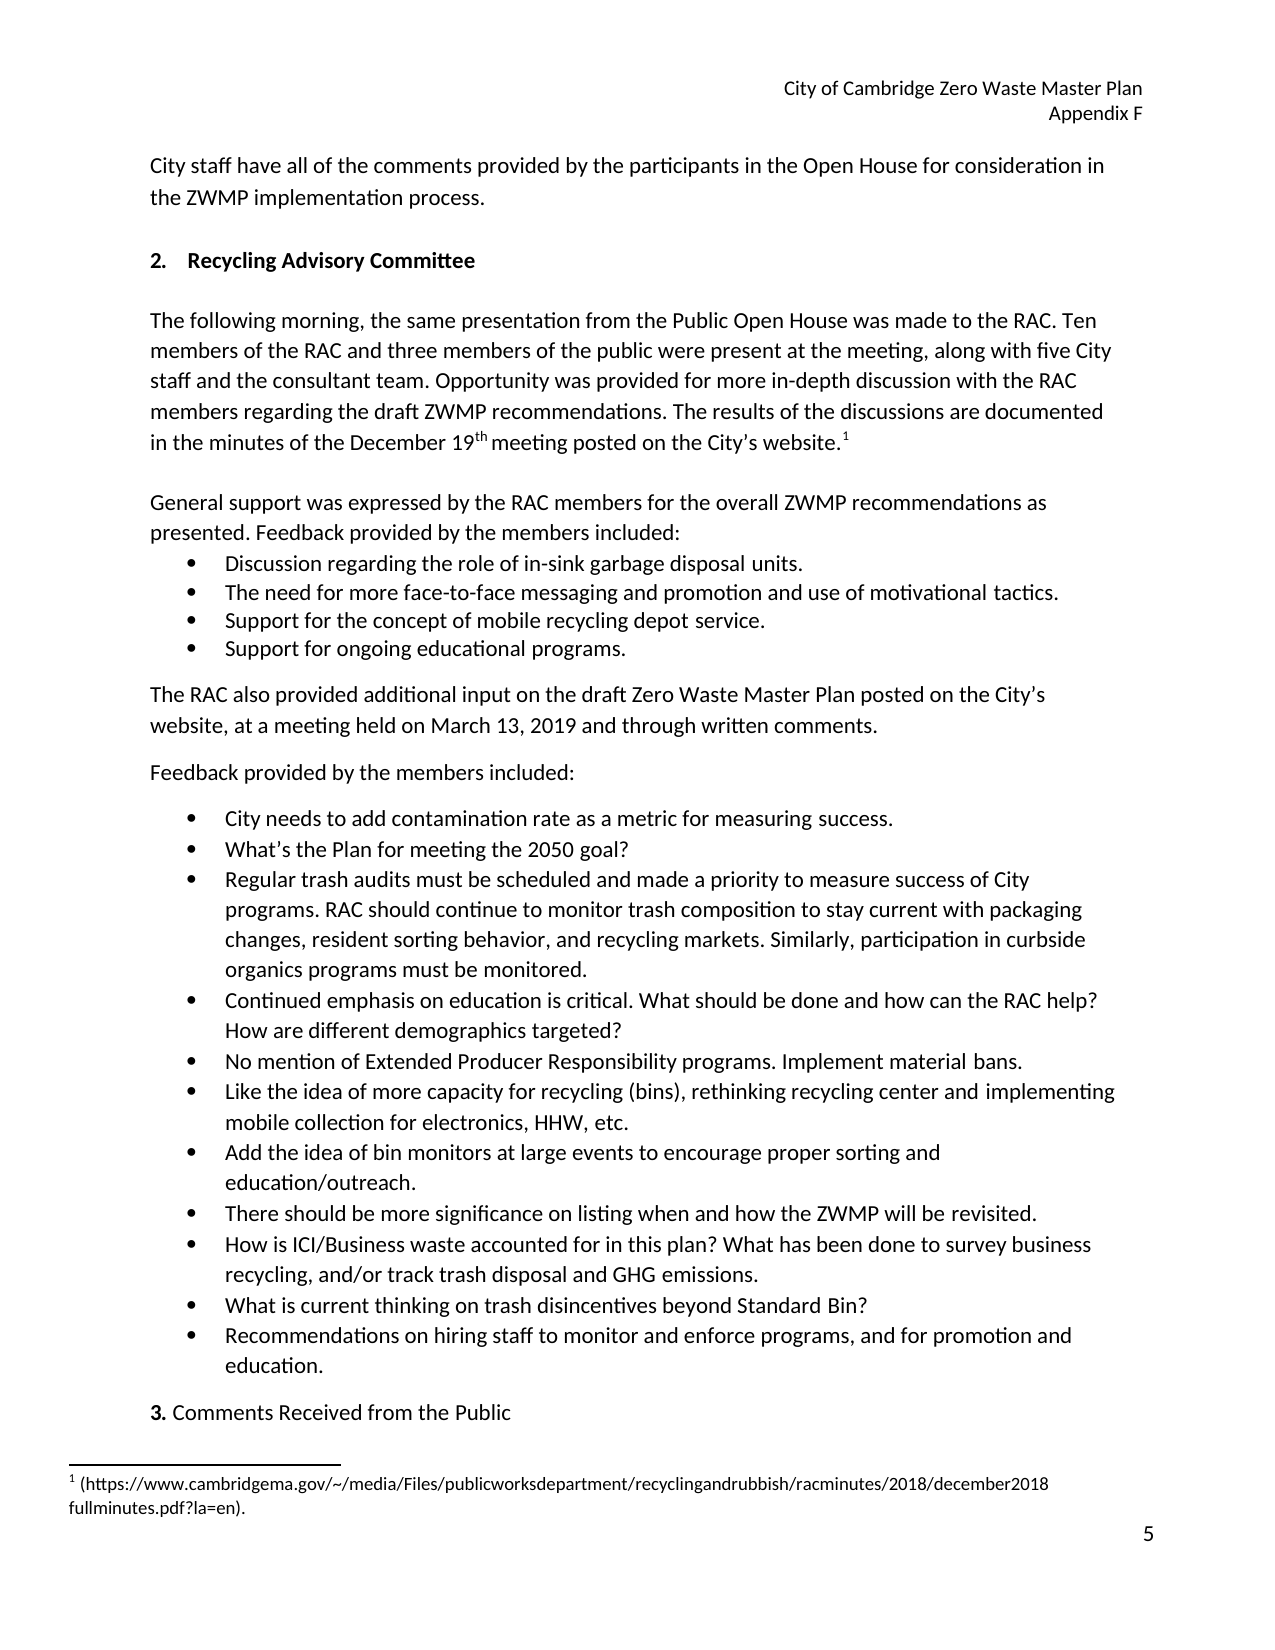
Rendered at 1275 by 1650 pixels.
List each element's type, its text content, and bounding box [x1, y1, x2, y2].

list City needs to add contamination rate as a metric for measuring success. [187, 804, 1154, 833]
list Recommendations on hiring staff to monitor and enforce programs, and for promotion and education. [187, 1321, 1075, 1380]
list No mention of Extended Producer Responsibility programs. Implement material bans. [187, 1046, 1154, 1075]
text Feedback provided by the members included: [150, 758, 1154, 786]
list Support for the concept of mobile recycling depot service. [187, 606, 1154, 634]
list Comments Received from the Public [150, 1398, 1154, 1427]
subtitle Recycling Advisory Committee [150, 246, 1154, 274]
list Add the idea of bin monitors at large events to encourage proper sorting and education/outreach. [187, 1138, 942, 1196]
list Continued emphasis on education is critical. What should be done and how can the RAC help? How are different demographics targeted? [187, 986, 1105, 1044]
text The RAC also provided additional input on the draft Zero Waste Master Plan posted on the City’s website, at a meeting held on March 13, 2019 and through written comments. [150, 681, 1049, 739]
list Like the idea of more capacity for recycling (bins), rethinking recycling center and implementing mobile collection for electronics, HHW, etc. [187, 1077, 1116, 1136]
text City staff have all of the comments provided by the participants in the Open House for consideration in the ZWMP implementation process. [150, 151, 1109, 211]
list The need for more face-to-face messaging and promotion and use of motivational tactics. [187, 578, 1154, 606]
list What’s the Plan for meeting the 2050 goal? [187, 835, 1154, 863]
list Regular trash audits must be scheduled and made a priority to measure success of City programs. RAC should continue to monitor trash composition to stay current with packaging changes, resident sorting behavior, and recycling markets. Similarly, participation in curbside organics programs must be monitored. [187, 865, 1094, 984]
list What is current thinking on trash disincentives beyond Standard Bin? [187, 1290, 1154, 1319]
list Discussion regarding the role of in-sink garbage disposal units. [187, 548, 1154, 578]
list How is ICI/Business waste accounted for in this plan? What has been done to survey business recycling, and/or track trash disposal and GHG emissions. [187, 1230, 1098, 1288]
list There should be more significance on listing when and how the ZWMP will be revisited. [187, 1198, 1154, 1227]
text The following morning, the same presentation from the Public Open House was made to the RAC. Ten members of the RAC and three members of the public were present at the meeting, along with five City staff and the consultant team. Opportunity was provided for more in-depth discussion with the RAC members regarding the draft ZWMP recommendations. The results of the discussions are documented in the minutes of the December 19th meeting posted on the City’s website. [150, 306, 1122, 456]
text General support was expressed by the RAC members for the overall ZWMP recommendations as presented. Feedback provided by the members included: [150, 488, 1050, 546]
list Support for ongoing educational programs. [187, 634, 1154, 662]
